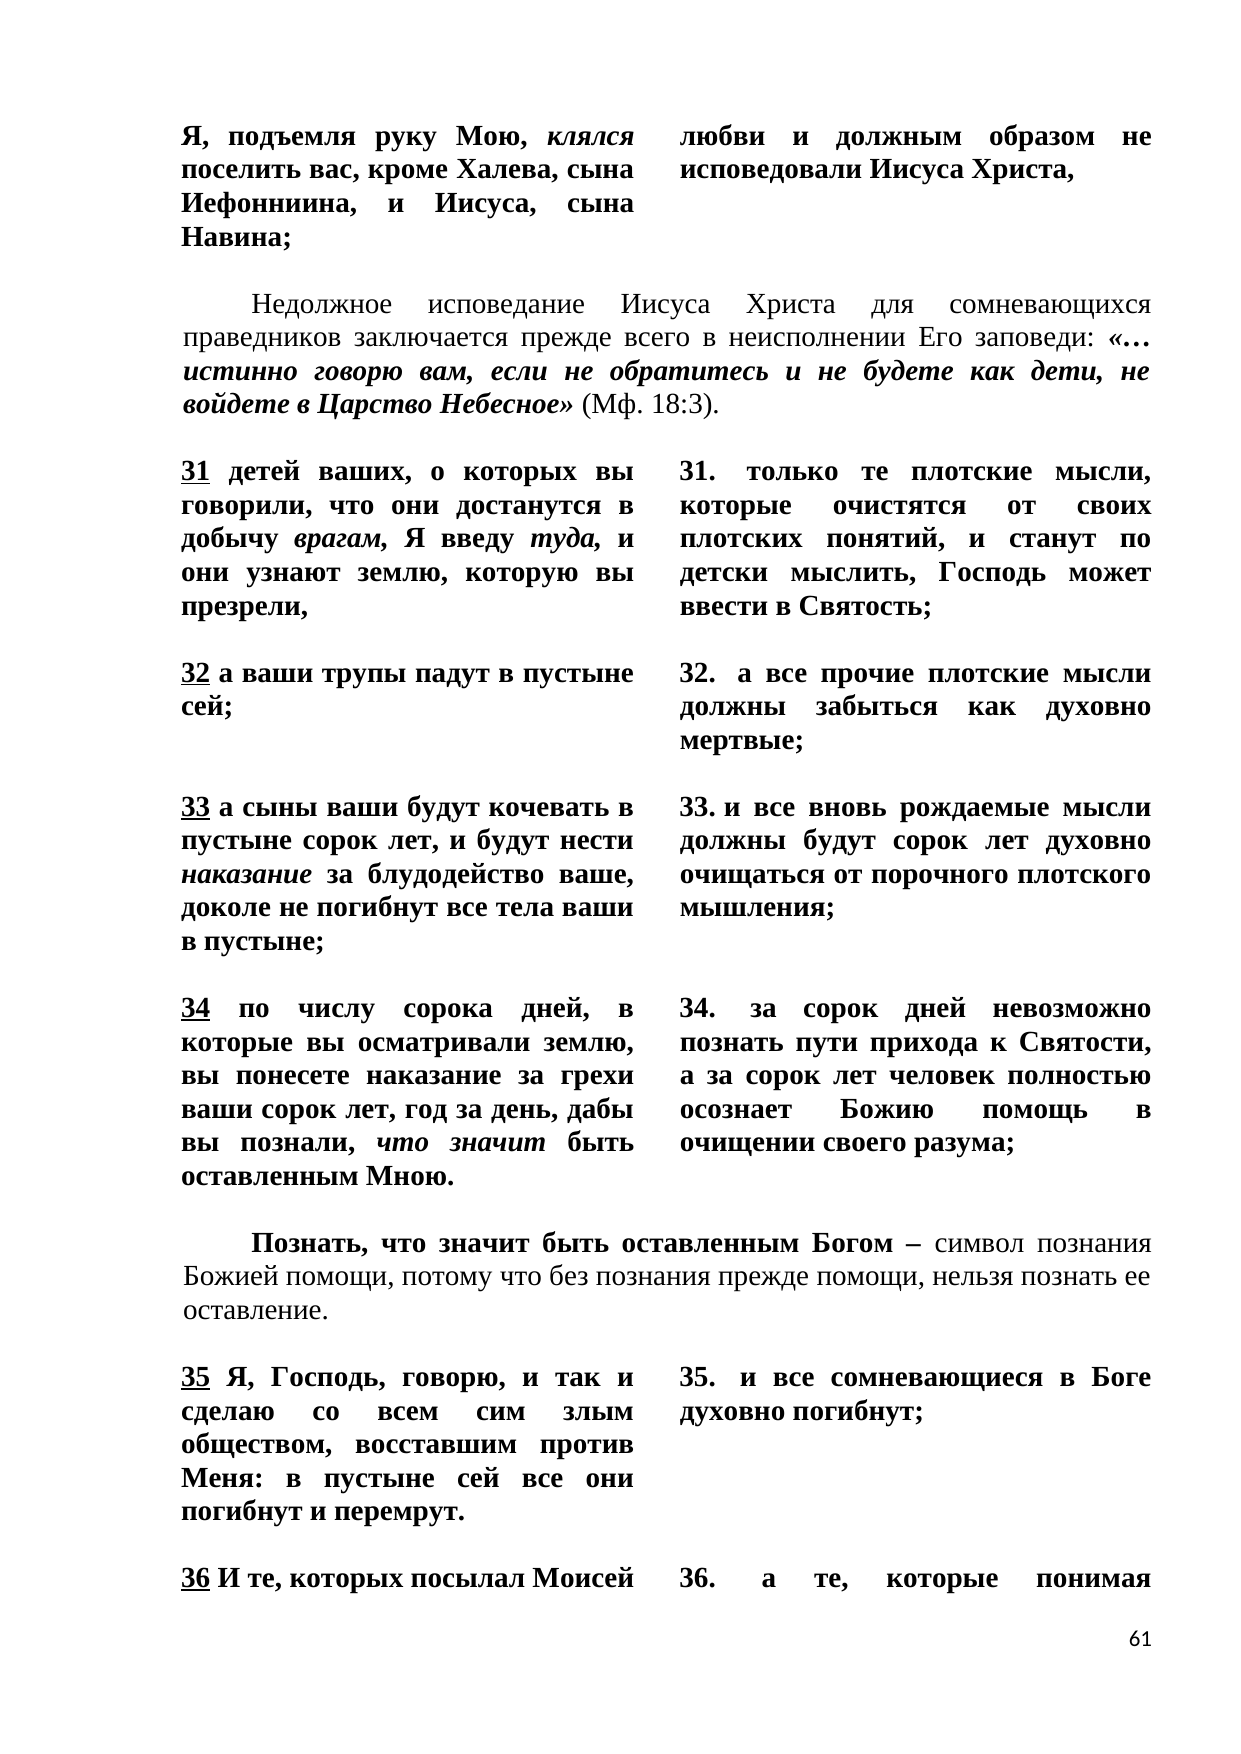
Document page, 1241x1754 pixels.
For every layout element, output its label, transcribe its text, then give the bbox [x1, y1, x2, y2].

table_cell только те плотские мысли, которые очистятся от своих плотских понятий, и станут по детски мыслить, Господь может ввести в Святость; [666, 454, 1163, 655]
table_cell Познать, что значит быть оставленным Богом – символ познания Божией помощи, потому что без познания прежде помощи, нельзя познать ее оставление. [170, 1225, 1163, 1359]
table_cell и все сомневающиеся в Боге духовно погибнут; [666, 1359, 1163, 1560]
table_cell а все прочие плотские мысли должны забыться как духовно мертвые; [666, 655, 1163, 789]
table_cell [666, 118, 1163, 286]
table_cell 32 а ваши трупы падут в пустыне сей; [170, 655, 666, 789]
table_cell 33 а сыны ваши будут кочевать в пустыне сорок лет, и будут нести наказание за блудодейство ваше, доколе не погибнут все тела ваши в пустыне; [170, 789, 666, 990]
table_cell 35 Я, Господь, говорю, и так и сделаю со всем сим злым обществом, восставшим против Меня: в пустыне сей все они погибнут и перемрут. [170, 1359, 666, 1560]
table_cell за сорок дней невозможно познать пути прихода к Святости, а за сорок лет человек полностью осознает Божию помощь в очищении своего разума; [666, 990, 1163, 1225]
table_cell 34 по числу сорока дней, в которые вы осматривали землю, вы понесете наказание за грехи ваши сорок лет, год за день, дабы вы познали, что значит быть оставленным Мною. [170, 990, 666, 1225]
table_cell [666, 1560, 1163, 1594]
table_cell и все вновь рождаемые мысли должны будут сорок лет духовно очищаться от порочного плотского мышления; [666, 789, 1163, 990]
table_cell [170, 118, 666, 286]
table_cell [170, 1560, 666, 1594]
table_cell Недолжное исповедание Иисуса Христа для сомневающихся праведников заключается прежде всего в неисполнении Его заповеди: «… истинно говорю вам, если не обратитесь и не будете как дети, не войдете в Царство Небесное» (Мф. 18:3). [170, 286, 1163, 453]
table_cell 31 детей ваших, о которых вы говорили, что они достанутся в добычу врагам, Я введу туда, и они узнают землю, которую вы презрели, [170, 454, 666, 655]
